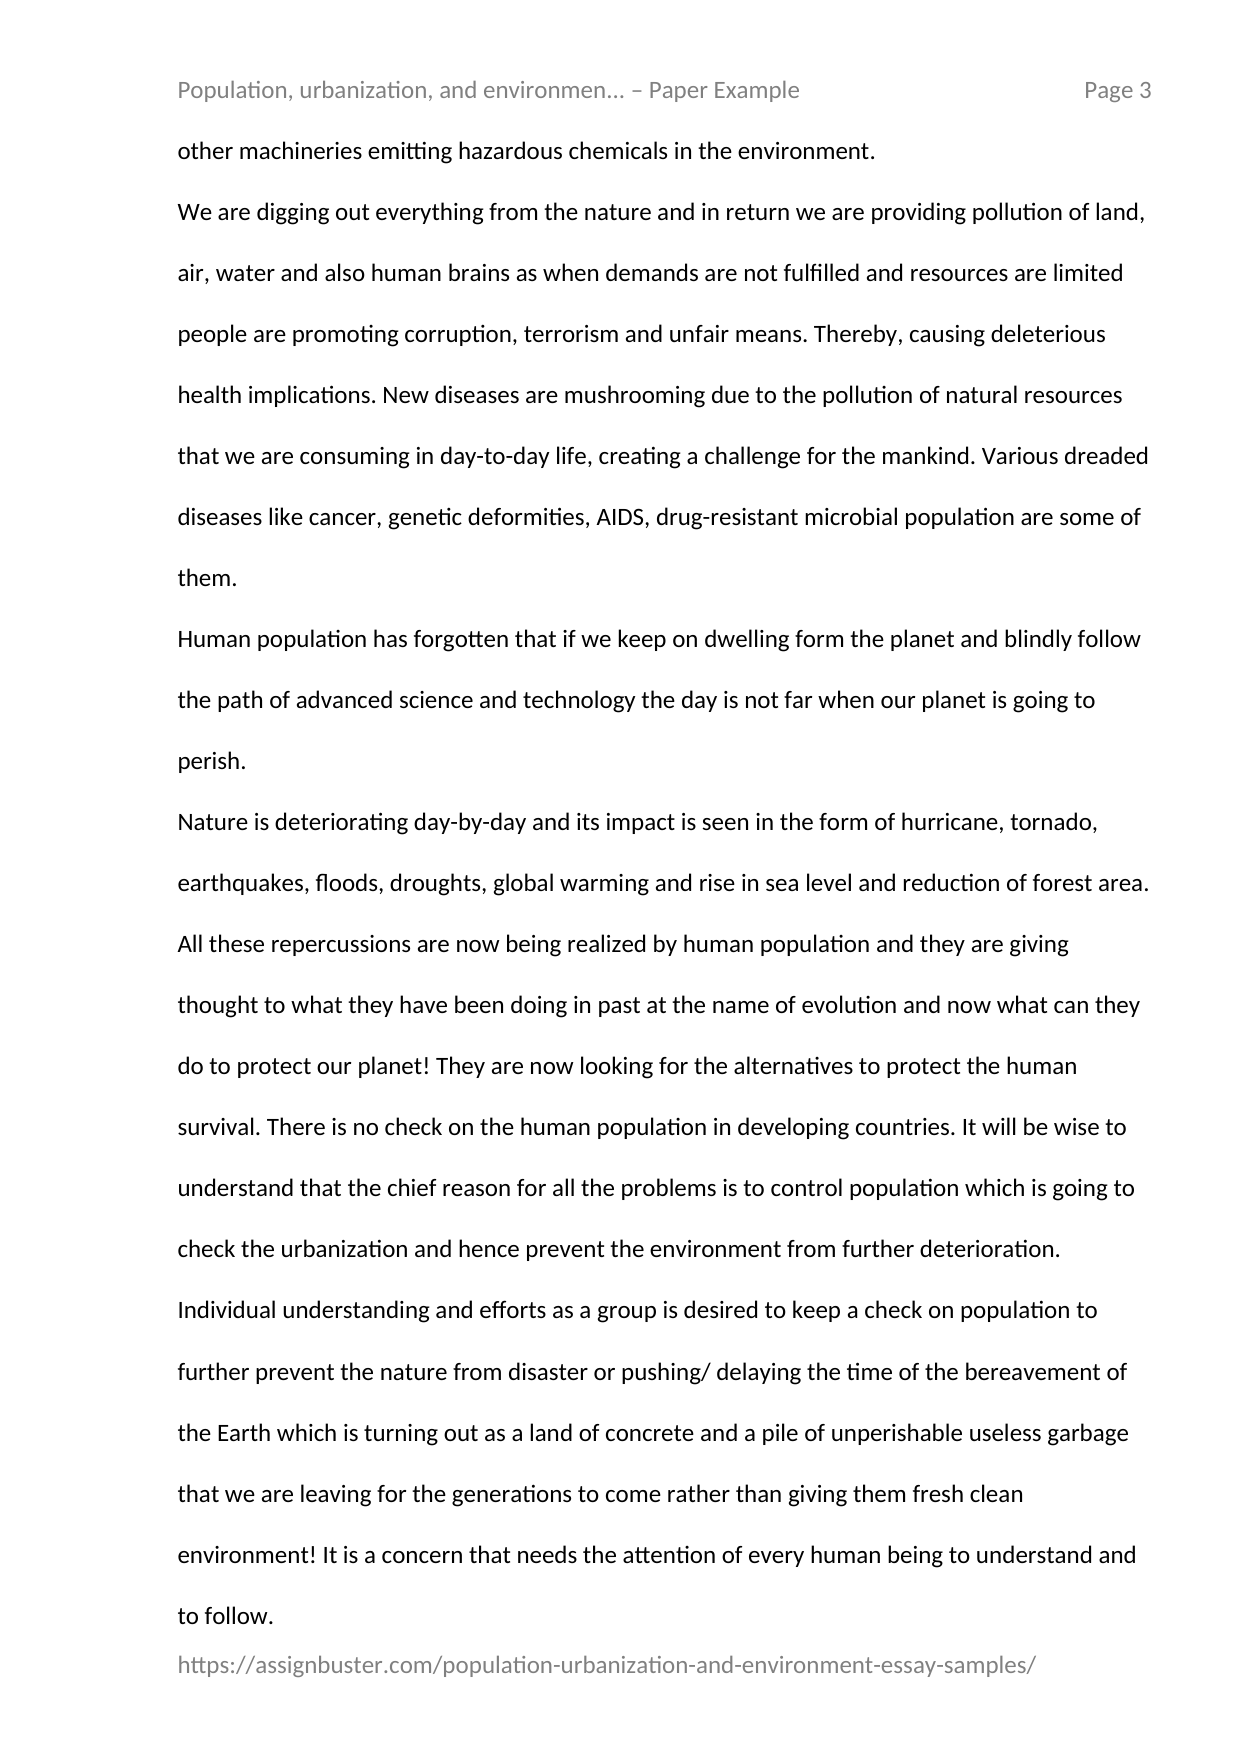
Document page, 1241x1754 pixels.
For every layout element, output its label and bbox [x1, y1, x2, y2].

text [177, 135, 1152, 1630]
